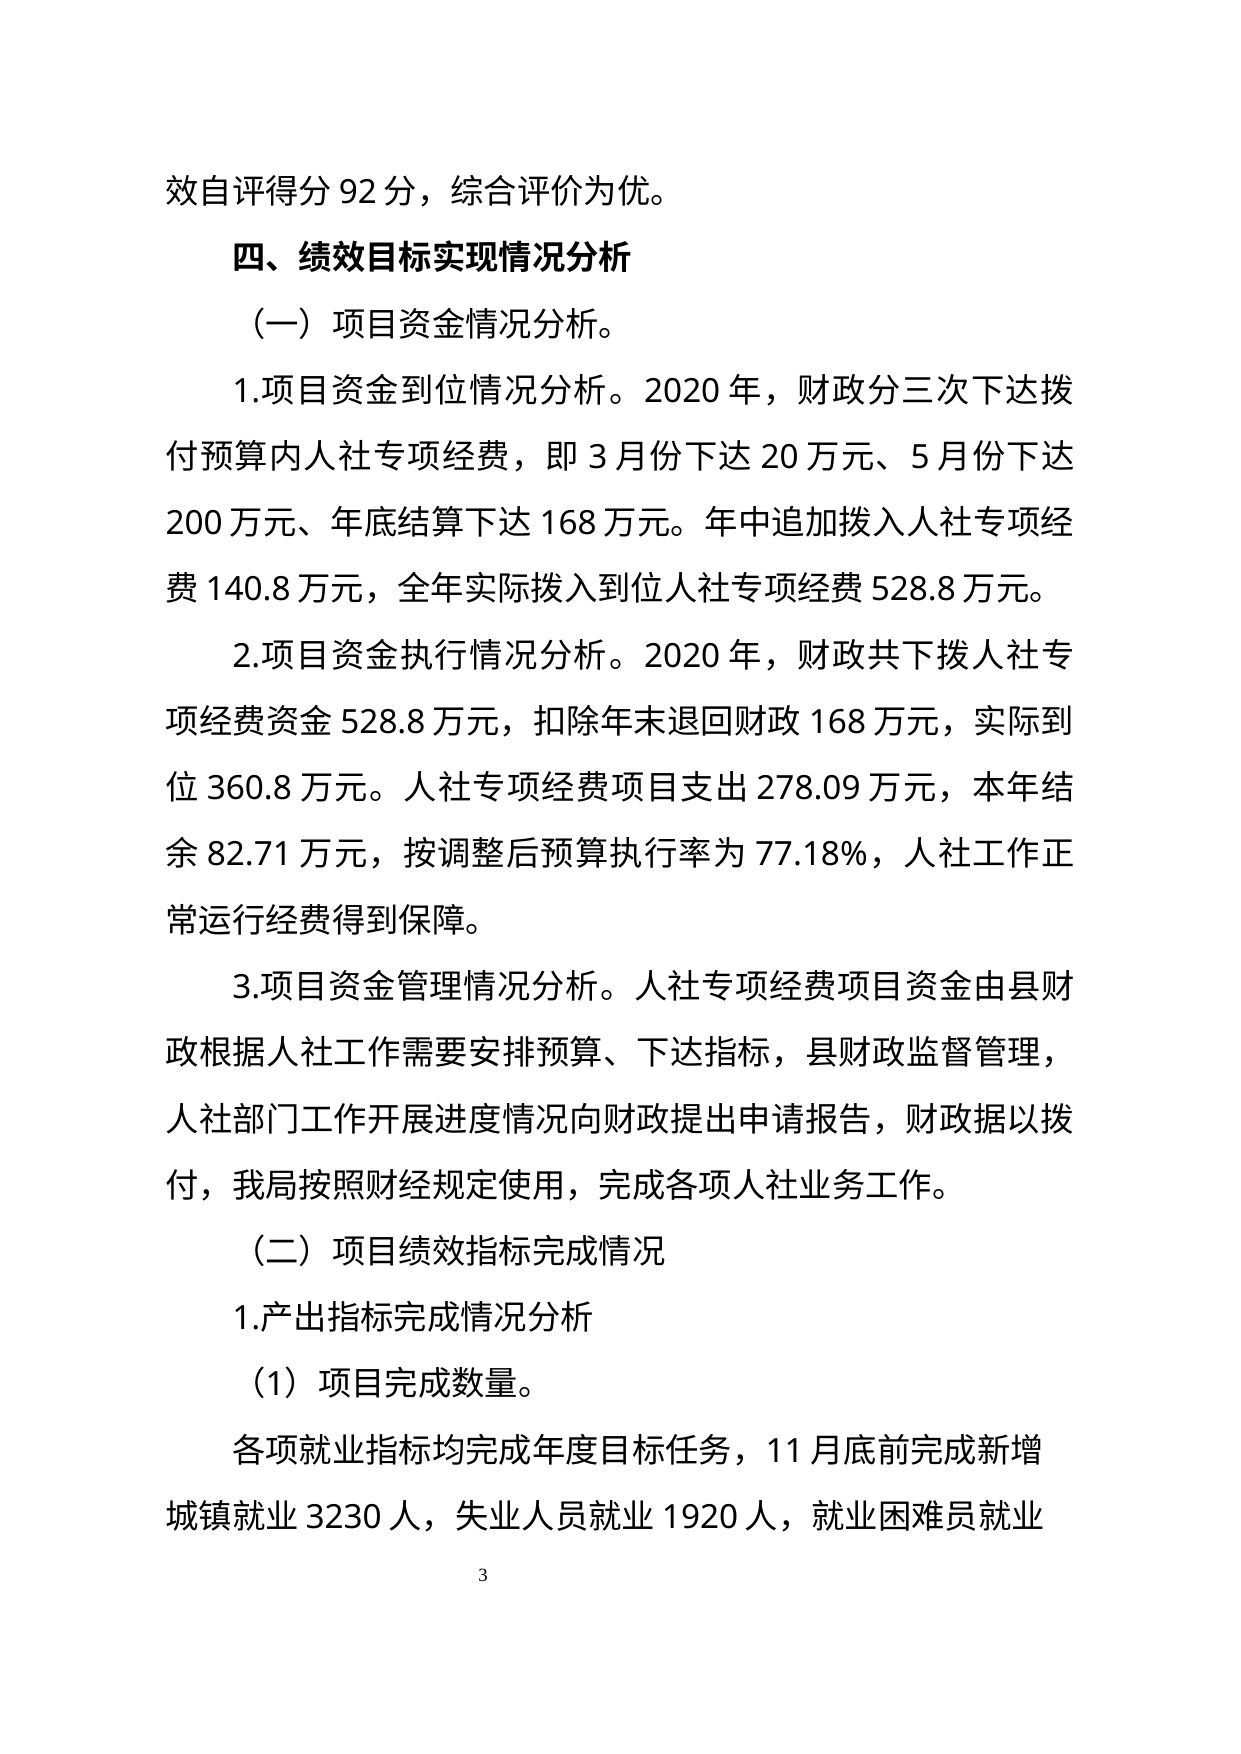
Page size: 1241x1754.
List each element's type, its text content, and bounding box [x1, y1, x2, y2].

text 2.项目资金执行情况分析。2020年，财政共下拨人社专项经费资金528.8万元，扣除年末退回财政168万元，实际到位360.8万元。人社专项经费项目支出278.09万元，本年结余82.71万元，按调整后预算执行率为77.18%，人社工作正常运行经费得到保障。 [165, 619, 1075, 951]
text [165, 156, 1075, 222]
text 1.项目资金到位情况分析。2020年，财政分三次下达拨付预算内人社专项经费，即3月份下达20万元、5月份下达200万元、年底结算下达168万元。年中追加拨入人社专项经费140.8万元，全年实际拨入到位人社专项经费528.8万元。 [165, 354, 1075, 619]
text 3.项目资金管理情况分析。人社专项经费项目资金由县财政根据人社工作需要安排预算、下达指标，县财政监督管理，人社部门工作开展进度情况向财政提出申请报告，财政据以拨付，我局按照财经规定使用，完成各项人社业务工作。 [165, 951, 1075, 1216]
text （1）项目完成数量。 [165, 1348, 1075, 1414]
text （一）项目资金情况分析。 [165, 288, 1075, 354]
text 1.产出指标完成情况分析 [165, 1282, 1075, 1348]
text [165, 1414, 1075, 1547]
text （二）项目绩效指标完成情况 [165, 1216, 1075, 1282]
text 四、绩效目标实现情况分析 [165, 222, 1075, 288]
